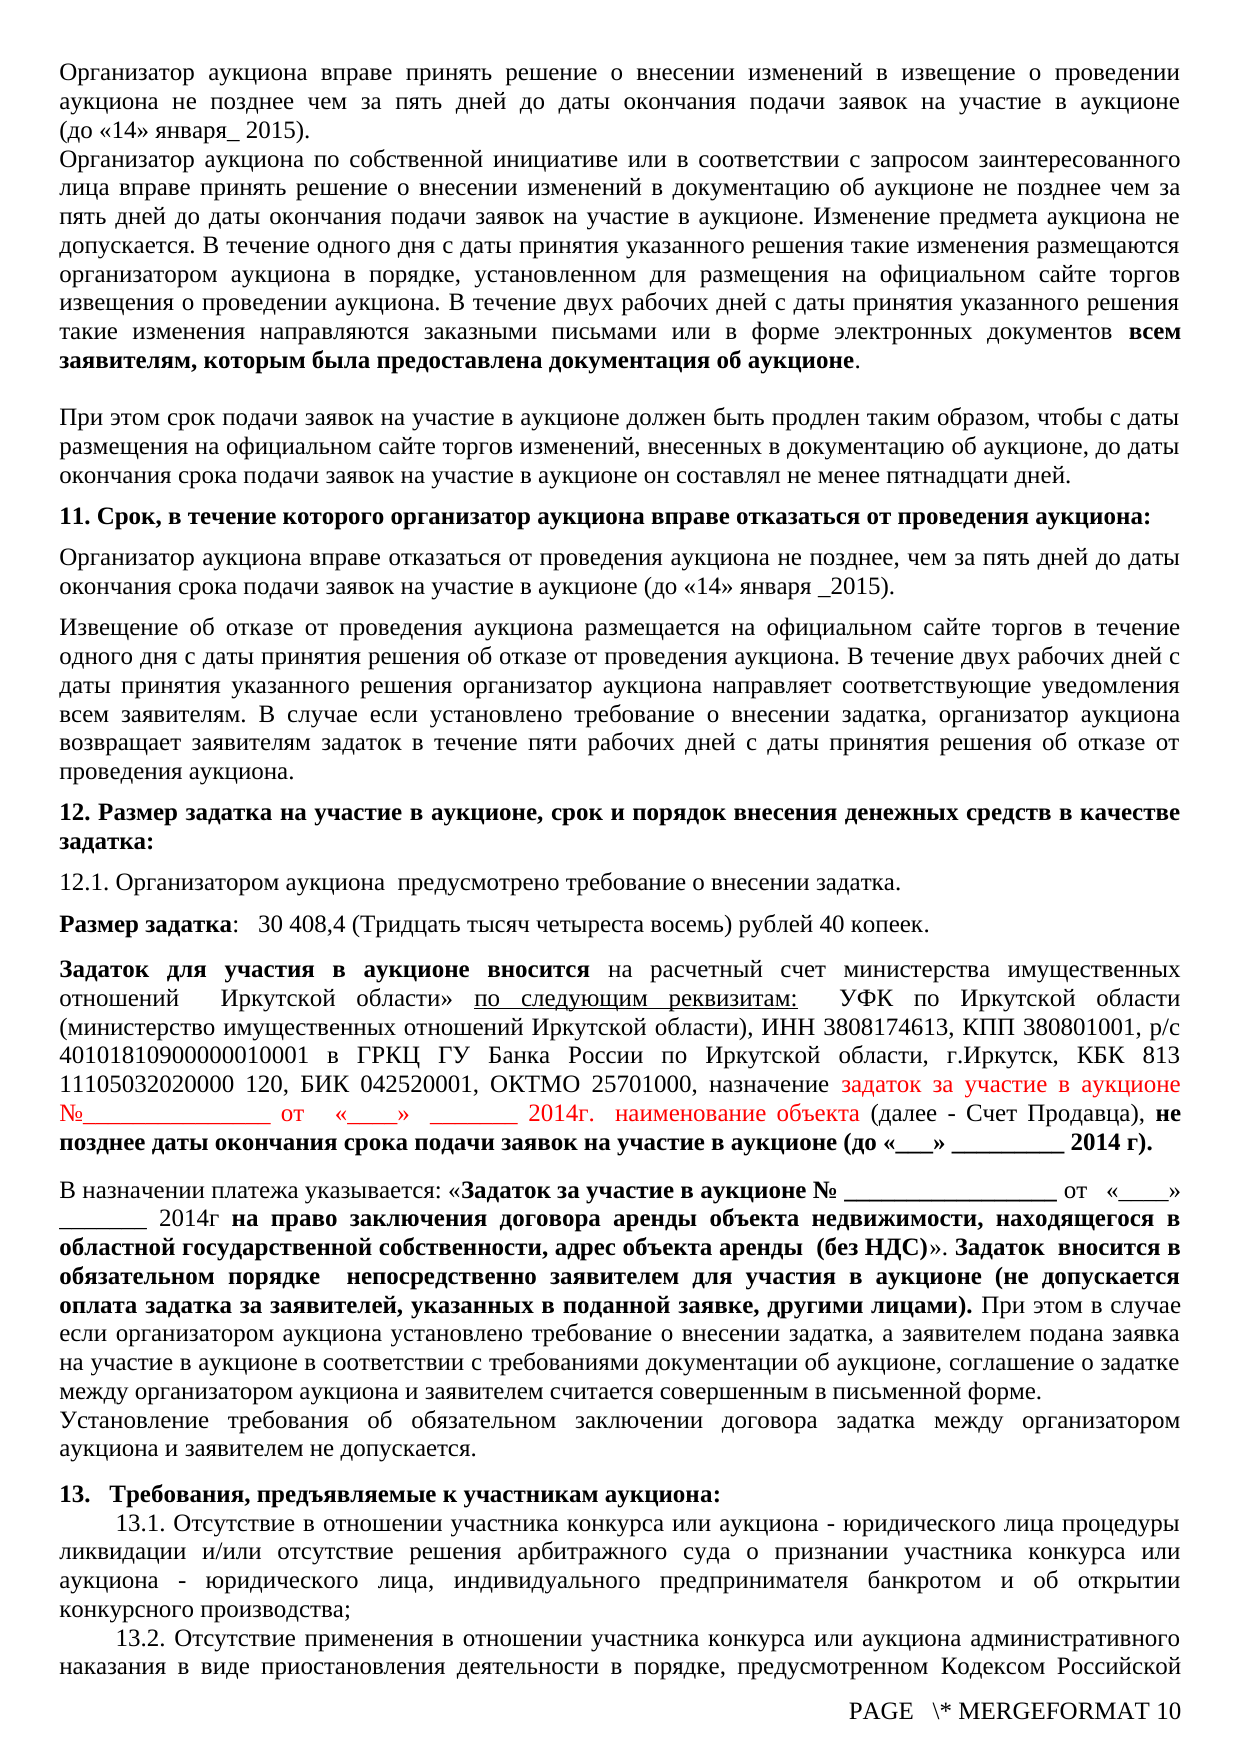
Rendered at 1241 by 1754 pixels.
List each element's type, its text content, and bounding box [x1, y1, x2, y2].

text В назначении платежа указывается: «Задаток за участие в аукционе № _________________ от «____» _______ 2014г на право заключения договора аренды объекта недвижимости, находящегося в областной государственной собственности, адрес объекта аренды (без НДС)». Задаток вносится в обязательном порядке непосредственно заявителем для участия в аукционе (не допускается оплата задатка за заявителей, указанных в поданной заявке, другими лицами). При этом в случае если организатором аукциона установлено требование о внесении задатка, а заявителем подана заявка на участие в аукционе в соответствии с требованиями документации об аукционе, соглашение о задатке между организатором аукциона и заявителем считается совершенным в письменной форме. [59, 1175, 1181, 1405]
text 11. Срок, в течение которого организатор аукциона вправе отказаться от проведения аукциона: [59, 501, 1181, 530]
text 12. Размер задатка на участие в аукционе, срок и порядок внесения денежных средств в качестве задатка: [59, 797, 1181, 855]
text Задаток для участия в аукционе вносится на расчетный счет министерства имущественных отношений Иркутской области» по следующим реквизитам: УФК по Иркутской области (министерство имущественных отношений Иркутской области), ИНН 3808174613, КПП 380801001, р/с 40101810900000010001 в ГРКЦ ГУ Банка России по Иркутской области, г.Иркутск, КБК 813 11105032020000 120, БИК 042520001, ОКТМО 25701000, назначение задаток за участие в аукционе №_______________ от «____» _______ 2014г. наименование объекта (далее - Счет Продавца), не позднее даты окончания срока подачи заявок на участие в аукционе (до «___» _________ 2014 г). [59, 954, 1181, 1156]
text Организатор аукциона вправе отказаться от проведения аукциона не позднее, чем за пять дней до даты окончания срока подачи заявок на участие в аукционе (до «14» января _2015). [59, 542, 1181, 600]
text 13.1. Отсутствие в отношении участника конкурса или аукциона - юридического лица процедуры ликвидации и/или отсутствие решения арбитражного суда о признании участника конкурса или аукциона - юридического лица, индивидуального предпринимателя банкротом и об открытии конкурсного производства; [59, 1508, 1181, 1623]
text 12.1. Организатором аукциона предусмотрено требование о внесении задатка. [59, 867, 1181, 896]
text Организатор аукциона вправе принять решение о внесении изменений в извещение о проведении аукциона не позднее чем за пять дней до даты окончания подачи заявок на участие в аукционе (до «14» января_ 2015). [59, 57, 1181, 144]
text Организатор аукциона по собственной инициативе или в соответствии с запросом заинтересованного лица вправе принять решение о внесении изменений в документацию об аукционе не позднее чем за пять дней до даты окончания подачи заявок на участие в аукционе. Изменение предмета аукциона не допускается. В течение одного дня с даты принятия указанного решения такие изменения размещаются организатором аукциона в порядке, установленном для размещения на официальном сайте торгов извещения о проведении аукциона. В течение двух рабочих дней с даты принятия указанного решения такие изменения направляются заказными письмами или в форме электронных документов всем заявителям, которым была предоставлена документация об аукционе. [59, 144, 1181, 374]
text Установление требования об обязательном заключении договора задатка между организатором аукциона и заявителем не допускается. [59, 1405, 1181, 1462]
text При этом срок подачи заявок на участие в аукционе должен быть продлен таким образом, чтобы с даты размещения на официальном сайте торгов изменений, внесенных в документацию об аукционе, до даты окончания срока подачи заявок на участие в аукционе он составлял не менее пятнадцати дней. [59, 402, 1181, 489]
text Извещение об отказе от проведения аукциона размещается на официальном сайте торгов в течение одного дня с даты принятия решения об отказе от проведения аукциона. В течение двух рабочих дней с даты принятия указанного решения организатор аукциона направляет соответствующие уведомления всем заявителям. В случае если установлено требование о внесении задатка, организатор аукциона возвращает заявителям задаток в течение пяти рабочих дней с даты принятия решения об отказе от проведения аукциона. [59, 612, 1181, 785]
text 13. Требования, предъявляемые к участникам аукциона: [59, 1479, 1181, 1508]
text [59, 1623, 1181, 1680]
text Размер задатка: 30 408,4 (Тридцать тысяч четыреста восемь) рублей 40 копеек. [59, 909, 1181, 937]
